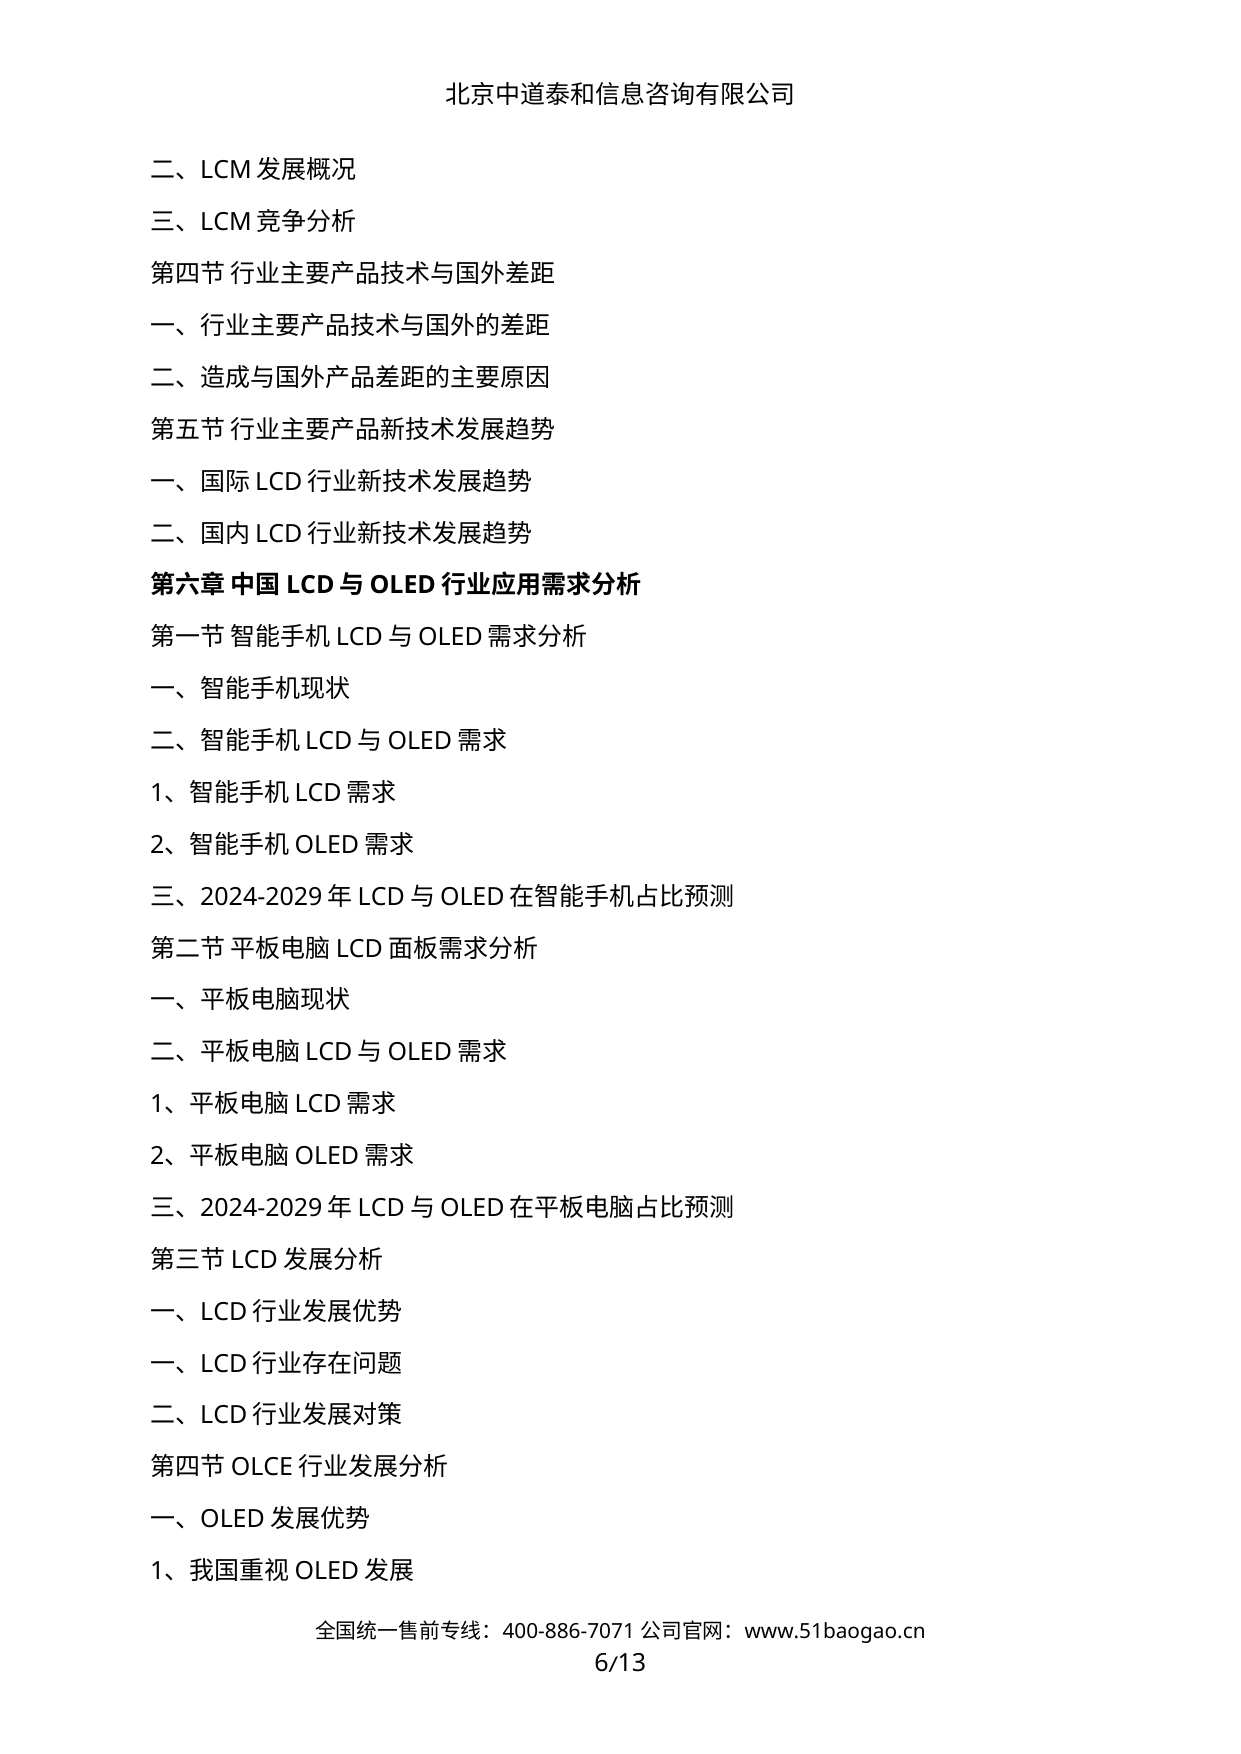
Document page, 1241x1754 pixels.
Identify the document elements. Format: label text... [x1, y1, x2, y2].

text 二、国内LCD行业新技术发展趋势 [150, 513, 1090, 549]
text 二、LCM发展概况 [150, 150, 1090, 186]
text 三、2024-2029年LCD与OLED在平板电脑占比预测 [150, 1187, 1090, 1224]
text 二、造成与国外产品差距的主要原因 [150, 357, 1090, 394]
text 一、LCD行业发展优势 [150, 1291, 1090, 1327]
text 一、OLED发展优势 [150, 1499, 1090, 1535]
text 第四节 OLCE行业发展分析 [150, 1447, 1090, 1483]
text 一、智能手机现状 [150, 669, 1090, 705]
text 2、平板电脑OLED需求 [150, 1136, 1090, 1172]
text 第六章 中国LCD与OLED行业应用需求分析 [150, 565, 1090, 601]
text 一、行业主要产品技术与国外的差距 [150, 306, 1090, 342]
text 第四节 行业主要产品技术与国外差距 [150, 254, 1090, 290]
text 二、LCD行业发展对策 [150, 1395, 1090, 1431]
text 第二节 平板电脑LCD面板需求分析 [150, 928, 1090, 964]
text 2、智能手机OLED需求 [150, 824, 1090, 861]
text 1、智能手机LCD需求 [150, 772, 1090, 809]
text 三、2024-2029年LCD与OLED在智能手机占比预测 [150, 876, 1090, 912]
text 二、平板电脑LCD与OLED需求 [150, 1032, 1090, 1068]
text 一、LCD行业存在问题 [150, 1343, 1090, 1379]
text 二、智能手机LCD与OLED需求 [150, 721, 1090, 757]
text 1、我国重视OLED发展 [150, 1551, 1090, 1587]
text 一、平板电脑现状 [150, 980, 1090, 1016]
text 第三节 LCD发展分析 [150, 1239, 1090, 1276]
text 三、LCM竞争分析 [150, 202, 1090, 238]
text 第一节 智能手机LCD与OLED需求分析 [150, 617, 1090, 653]
text 第五节 行业主要产品新技术发展趋势 [150, 409, 1090, 446]
text 1、平板电脑LCD需求 [150, 1084, 1090, 1120]
text 一、国际LCD行业新技术发展趋势 [150, 461, 1090, 497]
